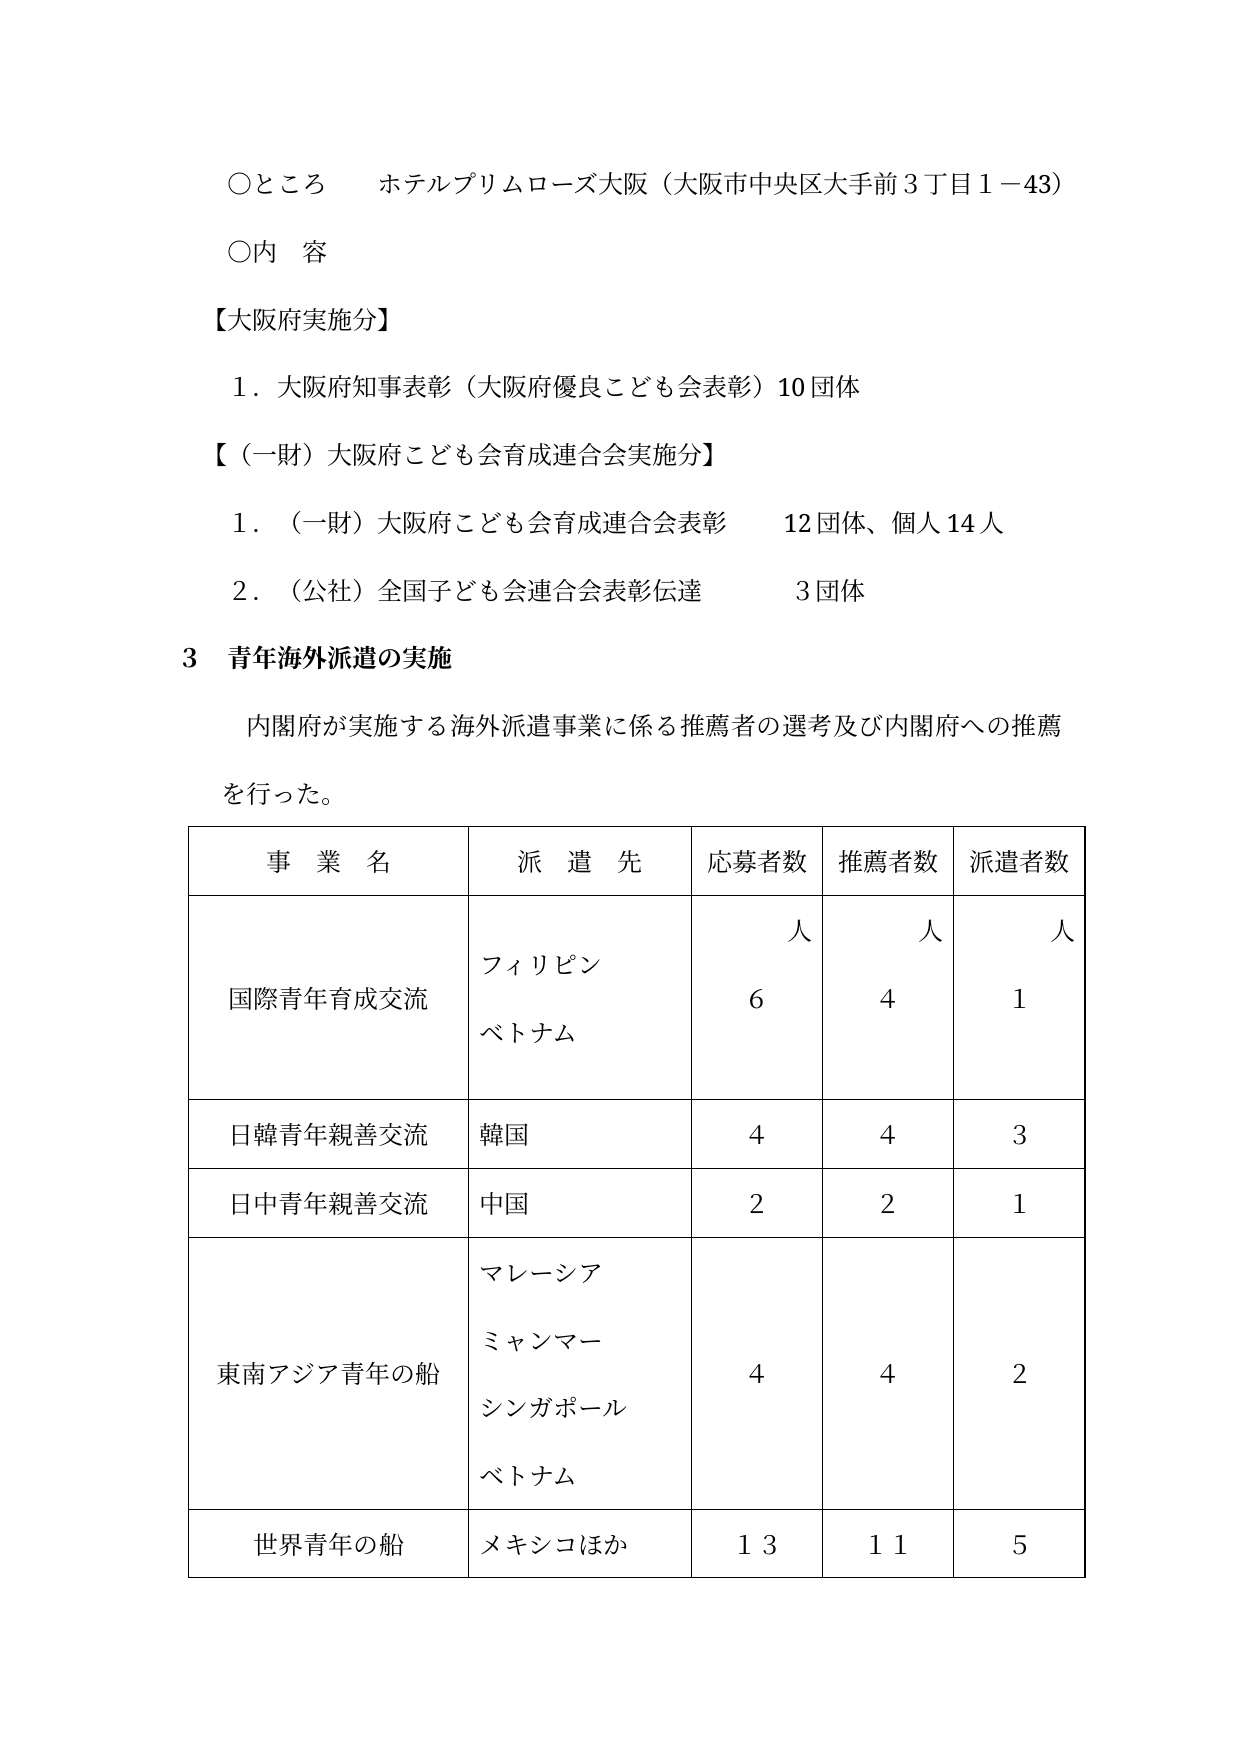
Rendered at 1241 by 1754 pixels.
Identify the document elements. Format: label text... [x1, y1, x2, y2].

table_cell １３ [692, 1510, 822, 1577]
table_cell 韓国 [469, 1100, 691, 1168]
table_cell ４ [823, 1238, 953, 1508]
table_header 派 遣 先 [469, 827, 691, 895]
text 【大阪府実施分】 [177, 284, 1063, 352]
text ○ところ ホテルプリムローズ大阪（大阪市中央区大手前３丁目１－43） [177, 149, 1085, 217]
table_cell 人 ４ [823, 896, 953, 1099]
table_cell ４ [692, 1238, 822, 1508]
table_cell ２ [692, 1169, 822, 1237]
table_cell １ [954, 1169, 1084, 1237]
text ３ 青年海外派遣の実施 [177, 623, 1063, 691]
table_cell 日中青年親善交流 [189, 1169, 468, 1237]
table_cell マレーシア ミャンマー シンガポール ベトナム [469, 1238, 691, 1508]
table_cell メキシコほか [469, 1510, 691, 1577]
table_cell 中国 [469, 1169, 691, 1237]
table_cell ２ [823, 1169, 953, 1237]
table_cell 人 ６ [692, 896, 822, 1099]
table_cell ５ [954, 1510, 1084, 1577]
table_cell 東南アジア青年の船 [189, 1238, 468, 1508]
text １．大阪府知事表彰（大阪府優良こども会表彰）10団体 [177, 352, 1063, 420]
text 内閣府が実施する海外派遣事業に係る推薦者の選考及び内閣府への推薦を行った。 [221, 691, 1063, 826]
table_cell 人 １ [954, 896, 1084, 1099]
table_cell ３ [954, 1100, 1084, 1168]
table_cell ４ [692, 1100, 822, 1168]
table_cell １１ [823, 1510, 953, 1577]
table_cell ２ [954, 1238, 1084, 1508]
table_cell 世界青年の船 [189, 1510, 468, 1577]
table_header 推薦者数 [823, 827, 953, 895]
text １．（一財）大阪府こども会育成連合会表彰 12団体、個人14人 [177, 488, 1063, 555]
text ○内 容 [177, 217, 1063, 284]
text ２．（公社）全国子ども会連合会表彰伝達 ３団体 [177, 555, 1063, 623]
table_header 事 業 名 [189, 827, 468, 895]
table_header 応募者数 [692, 827, 822, 895]
table_cell ４ [823, 1100, 953, 1168]
text 【（一財）大阪府こども会育成連合会実施分】 [177, 420, 1063, 488]
table_header 派遣者数 [954, 827, 1084, 895]
table_cell フィリピン ベトナム [469, 896, 691, 1099]
table_cell 国際青年育成交流 [189, 896, 468, 1099]
table_cell 日韓青年親善交流 [189, 1100, 468, 1168]
